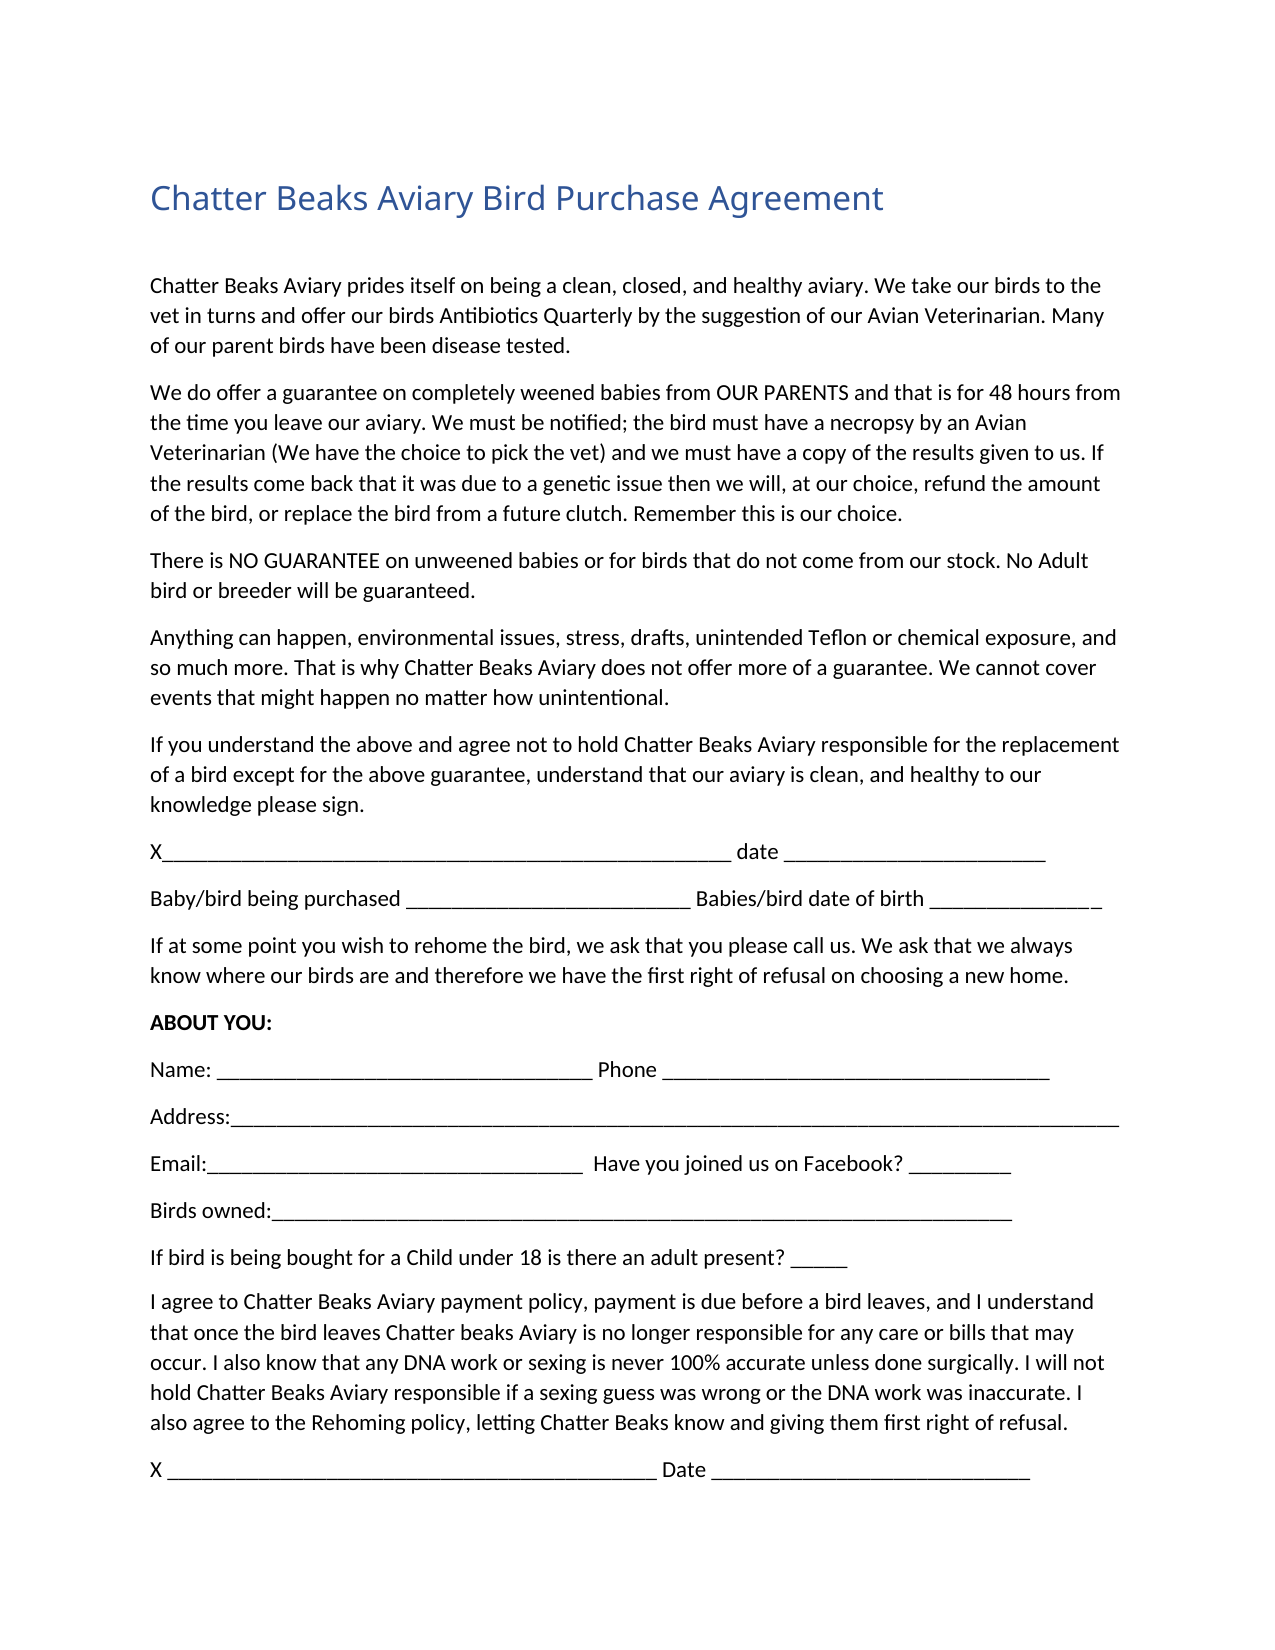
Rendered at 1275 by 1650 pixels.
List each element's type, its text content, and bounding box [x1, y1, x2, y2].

text Baby/bird being purchased _________________________ Babies/bird date of birth _______________ [150, 884, 1125, 912]
text Anything can happen, environmental issues, stress, drafts, unintended Teflon or chemical exposure, and so much more. That is why Chatter Beaks Aviary does not offer more of a guarantee. We cannot cover events that might happen no matter how unintentional. [150, 623, 1125, 711]
text We do offer a guarantee on completely weened babies from OUR PARENTS and that is for 48 hours from the time you leave our aviary. We must be notified; the bird must have a necropsy by an Avian Veterinarian (We have the choice to pick the vet) and we must have a copy of the results given to us. If the results come back that it was due to a genetic issue then we will, at our choice, refund the amount of the bird, or replace the bird from a future clutch. Remember this is our choice. [150, 378, 1125, 527]
text Birds owned:_________________________________________________________________ [150, 1196, 1125, 1224]
text If at some point you wish to rehome the bird, we ask that you please call us. We ask that we always know where our birds are and therefore we have the first right of refusal on choosing a new home. [150, 931, 1125, 989]
subtitle Chatter Beaks Aviary Bird Purchase Agreement [150, 175, 1125, 220]
text Email:_________________________________ Have you joined us on Facebook? _________ [150, 1149, 1125, 1177]
text I agree to Chatter Beaks Aviary payment policy, payment is due before a bird leaves, and I understand that once the bird leaves Chatter beaks Aviary is no longer responsible for any care or bills that may occur. I also know that any DNA work or sexing is never 100% accurate unless done surgically. I will not hold Chatter Beaks Aviary responsible if a sexing guess was wrong or the DNA work was inaccurate. I also agree to the Rehoming policy, letting Chatter Beaks know and giving them first right of refusal. [150, 1287, 1125, 1436]
text Name: _________________________________ Phone __________________________________ [150, 1055, 1125, 1083]
text If bird is being bought for a Child under 18 is there an adult present? _____ [150, 1243, 1125, 1271]
text X ___________________________________________ Date ____________________________ [150, 1455, 1125, 1483]
text ABOUT YOU: [150, 1008, 1125, 1036]
text Chatter Beaks Aviary prides itself on being a clean, closed, and healthy aviary. We take our birds to the vet in turns and offer our birds Antibiotics Quarterly by the suggestion of our Avian Veterinarian. Many of our parent birds have been disease tested. [150, 271, 1125, 359]
text If you understand the above and agree not to hold Chatter Beaks Aviary responsible for the replacement of a bird except for the above guarantee, understand that our aviary is clean, and healthy to our knowledge please sign. [150, 730, 1125, 819]
text There is NO GUARANTEE on unweened babies or for birds that do not come from our stock. No Adult bird or breeder will be guaranteed. [150, 546, 1125, 604]
text X__________________________________________________ date _______________________ [150, 837, 1125, 866]
text Address:______________________________________________________________________________ [150, 1102, 1125, 1130]
